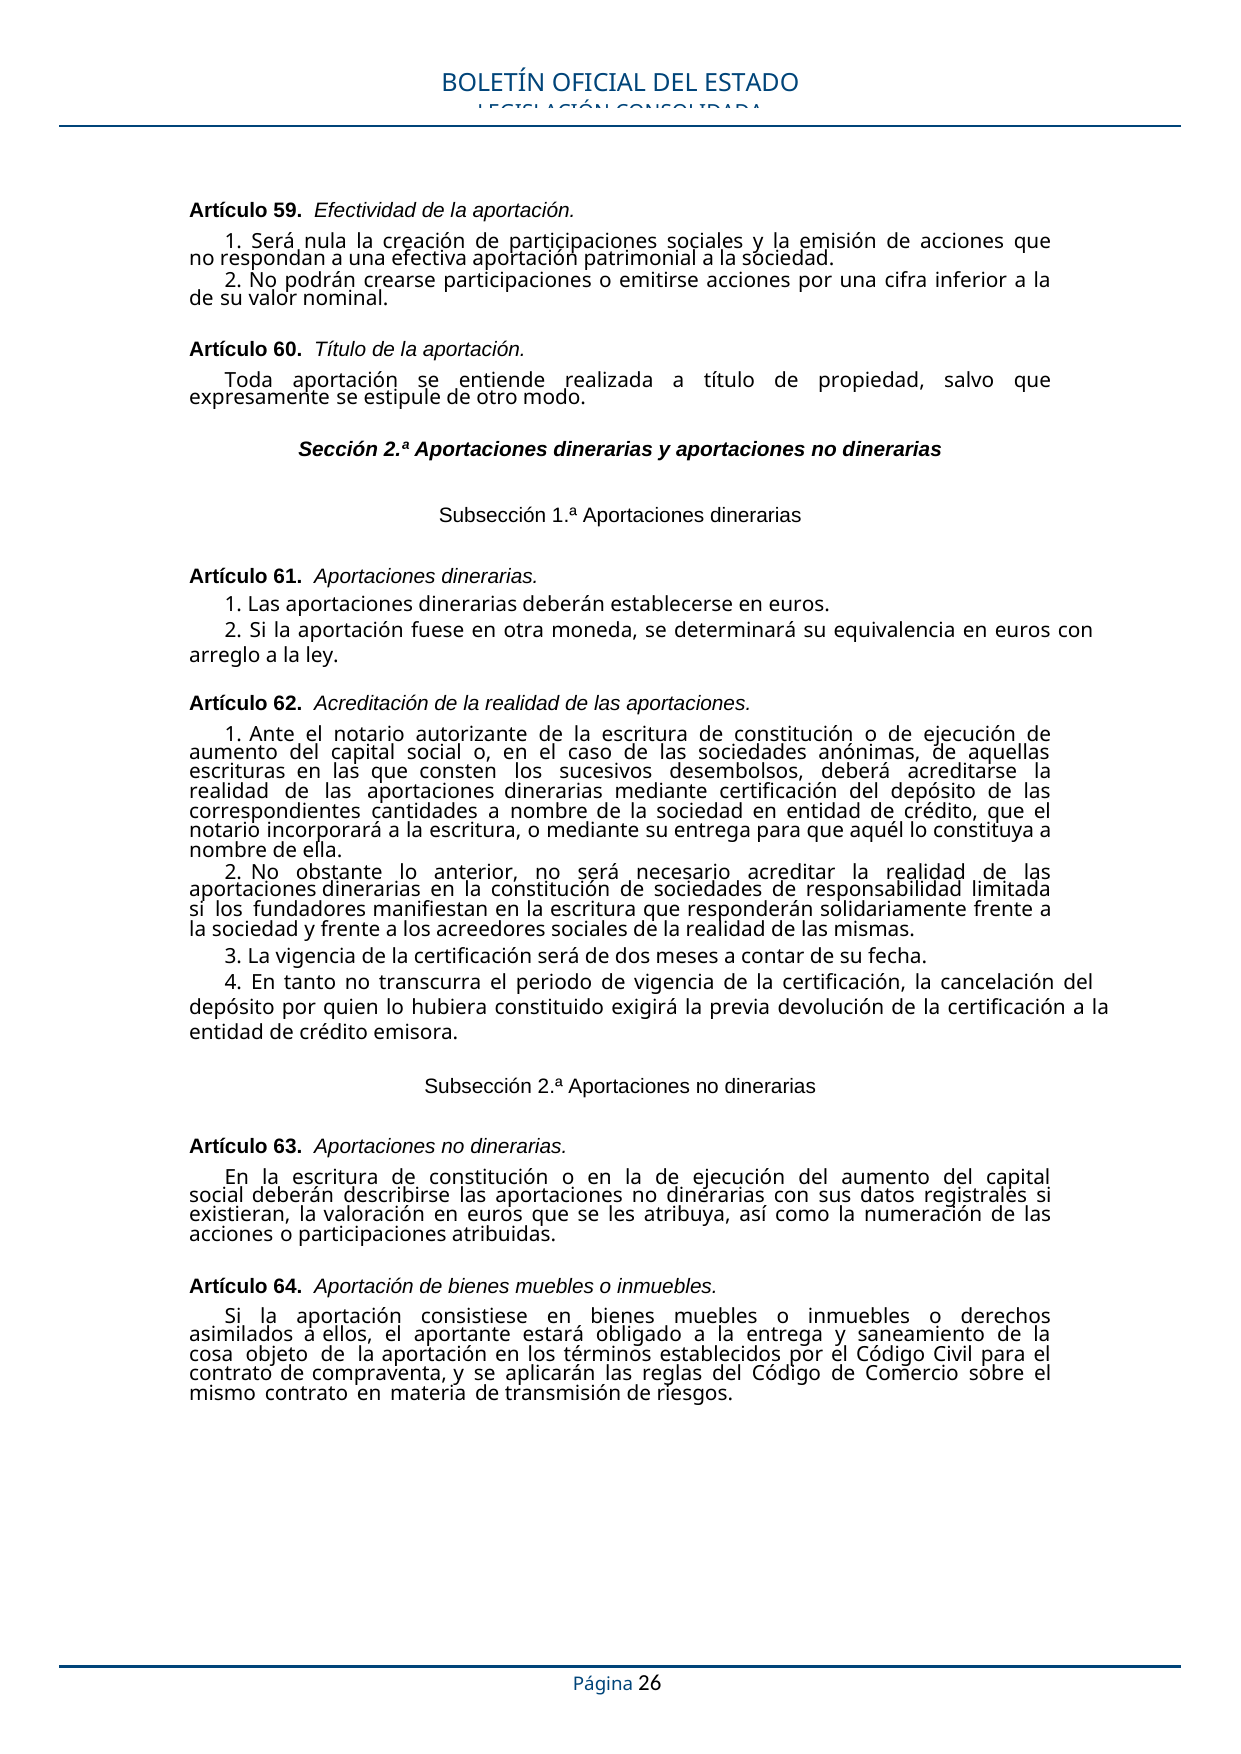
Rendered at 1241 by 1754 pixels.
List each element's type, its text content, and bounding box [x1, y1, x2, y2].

text Subsección 2.ª Aportaciones no dinerarias [46, 1074, 1194, 1098]
list Si la aportación fuese en otra moneda, se determinará su equivalencia en euros con [224, 617, 1194, 642]
list En tanto no transcurra el periodo de vigencia de la certificación, la cancelación del [224, 969, 1194, 994]
text Artículo 64. Aportación de bienes muebles o inmuebles. [189, 1273, 1194, 1297]
list No podrán crearse participaciones o emitirse acciones por una cifra inferior a la de su valor nominal. [189, 272, 1051, 311]
list La vigencia de la certificación será de dos meses a contar de su fecha. [224, 942, 1194, 969]
text Artículo 61. Aportaciones dinerarias. [189, 563, 1136, 587]
text Subsección 1.ª Aportaciones dinerarias [187, 503, 1053, 527]
list No obstante lo anterior, no será necesario acreditar la realidad de las aportaciones dinerarias en la constitución de sociedades de responsabilidad limitada si los fundadores manifiestan en la escritura que responderán solidariamente frente a la sociedad y frente a los acreedores sociales de la realidad de las mismas. [189, 864, 1051, 942]
text entidad de crédito emisora. [189, 1019, 1064, 1044]
text Artículo 63. Aportaciones no dinerarias. [189, 1134, 1064, 1158]
text En la escritura de constitución o en la de ejecución del aumento del capital social deberán describirse las aportaciones no dinerarias con sus datos registrales si existieran, la valoración en euros que se les atribuya, así como la numeración de las acciones o participaciones atribuidas. [189, 1169, 1051, 1248]
text Toda aportación se entiende realizada a título de propiedad, salvo que expresamente se estipule de otro modo. [189, 372, 1051, 411]
text arreglo a la ley. [189, 642, 1194, 667]
list Ante el notario autorizante de la escritura de constitución o de ejecución de aumento del capital social o, en el caso de las sociedades anónimas, de aquellas escrituras en las que consten los sucesivos desembolsos, deberá acreditarse la realidad de las aportaciones dinerarias mediante certificación del depósito de las correspondientes cantidades a nombre de la sociedad en entidad de crédito, que el notario incorporará a la escritura, o mediante su entrega para que aquél lo constituya a nombre de ella. [189, 726, 1051, 864]
text Artículo 60. Título de la aportación. [189, 337, 1064, 361]
subtitle Sección 2.ª Aportaciones dinerarias y aportaciones no dinerarias [187, 437, 1053, 461]
text Artículo 62. Acreditación de la realidad de las aportaciones. [189, 691, 1194, 715]
text depósito por quien lo hubiera constituido exigirá la previa devolución de la certificación a la [189, 994, 1136, 1019]
list Será nula la creación de participaciones sociales y la emisión de acciones que no respondan a una efectiva aportación patrimonial a la sociedad. [189, 233, 1051, 272]
list Las aportaciones dinerarias deberán establecerse en euros. [224, 589, 1194, 617]
text Si la aportación consistiese en bienes muebles o inmuebles o derechos asimilados a ellos, el aportante estará obligado a la entrega y saneamiento de la cosa objeto de la aportación en los términos establecidos por el Código Civil para el contrato de compraventa, y se aplicarán las reglas del Código de Comercio sobre el mismo contrato en materia de transmisión de riesgos. [189, 1308, 1051, 1406]
text Artículo 59. Efectividad de la aportación. [189, 198, 1064, 222]
